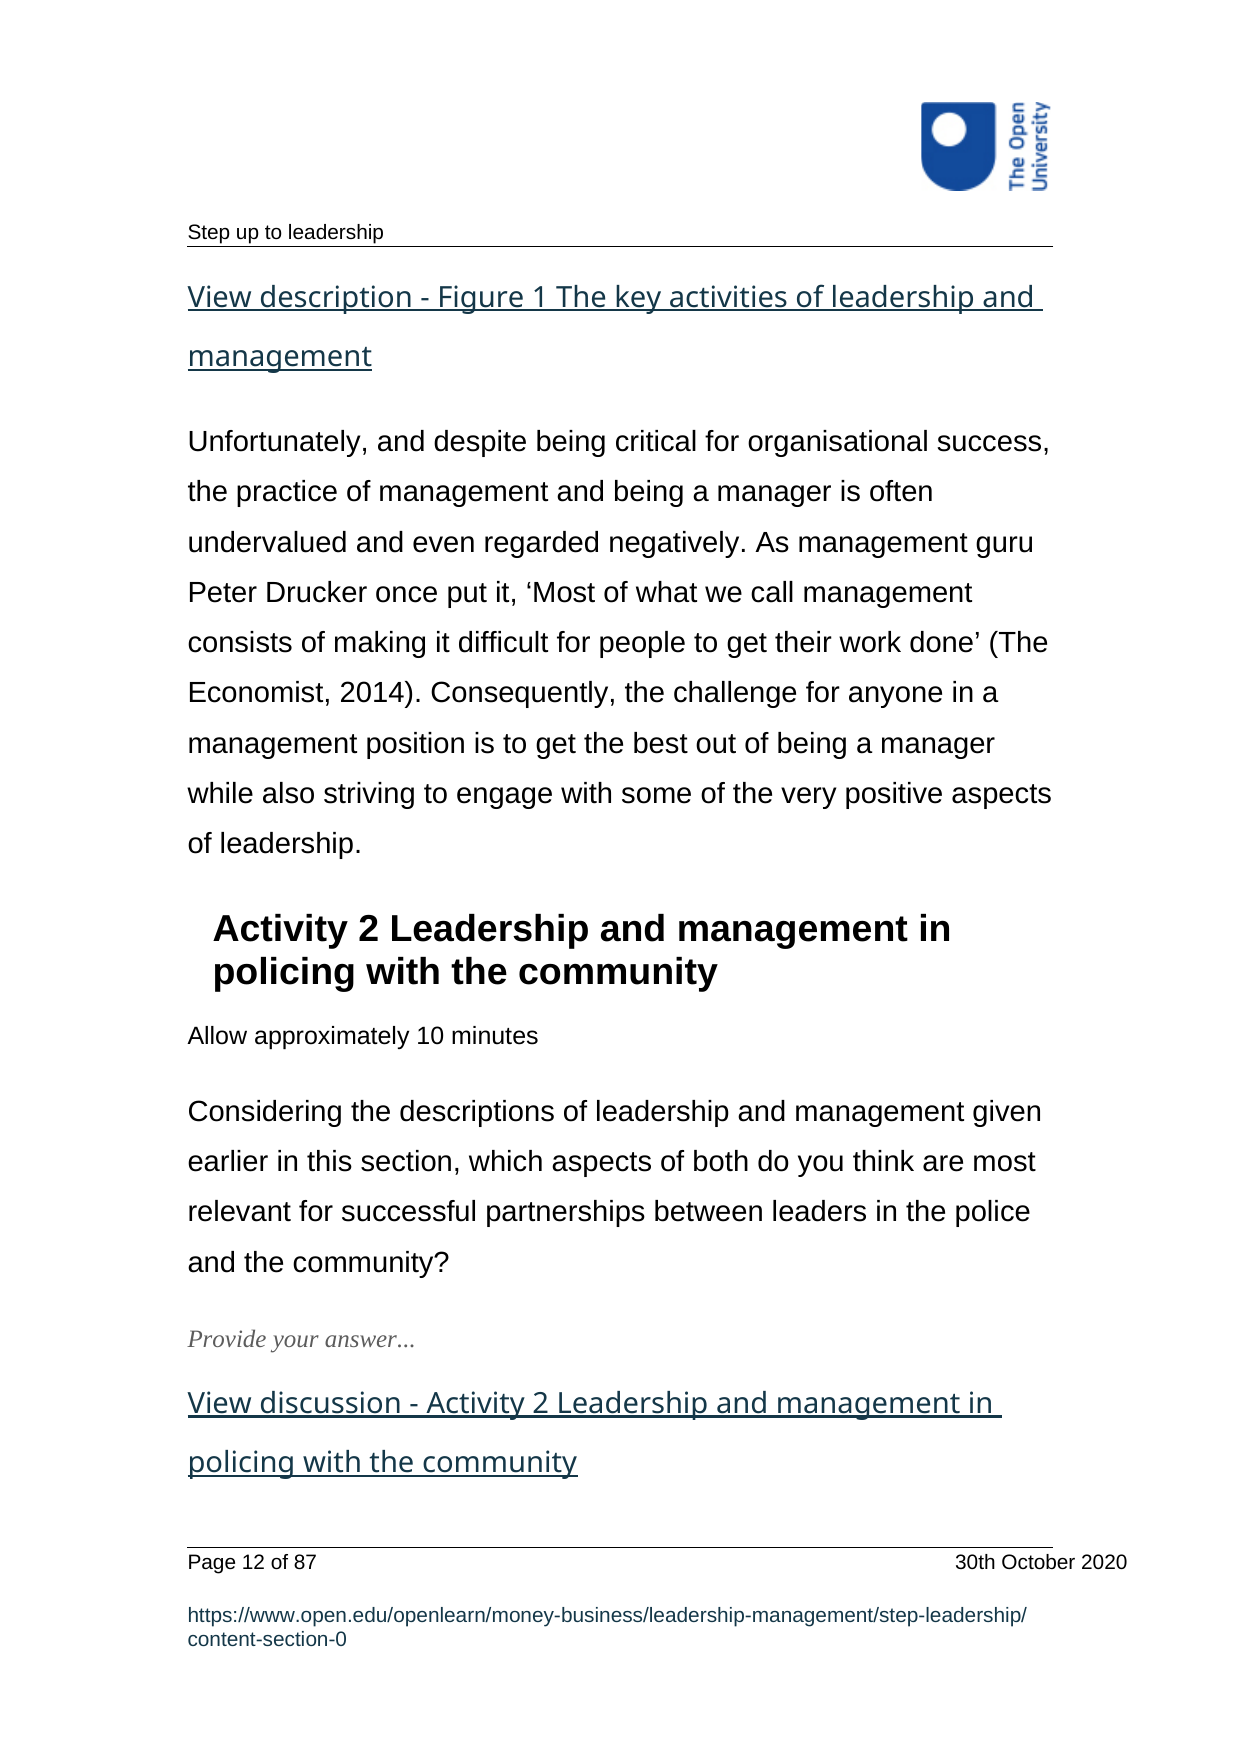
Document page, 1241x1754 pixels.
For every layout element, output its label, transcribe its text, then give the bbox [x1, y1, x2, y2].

text Activity 2 Leadership and management in policing with the community [212, 906, 1028, 992]
text View description - Figure 1 The key activities of leadership and management [187, 276, 1053, 375]
text Allow approximately 10 minutes [187, 1021, 1053, 1050]
picture [921, 102, 1052, 191]
text Provide your answer... [187, 1324, 1053, 1353]
text Considering the descriptions of leadership and management given earlier in this section, which aspects of both do you think are most relevant for successful partnerships between leaders in the police and the community? [187, 1094, 1053, 1278]
text View discussion - Activity 2 Leadership and management in policing with the community [187, 1382, 1053, 1481]
text Unfortunately, and despite being critical for organisational success, the practice of management and being a manager is often undervalued and even regarded negatively. As management guru Peter Drucker once put it, ‘Most of what we call management consists of making it difficult for people to get their work done’ (The Economist, 2014). Consequently, the challenge for anyone in a management position is to get the best out of being a manager while also striving to engage with some of the very positive aspects of leadership. [187, 424, 1053, 860]
